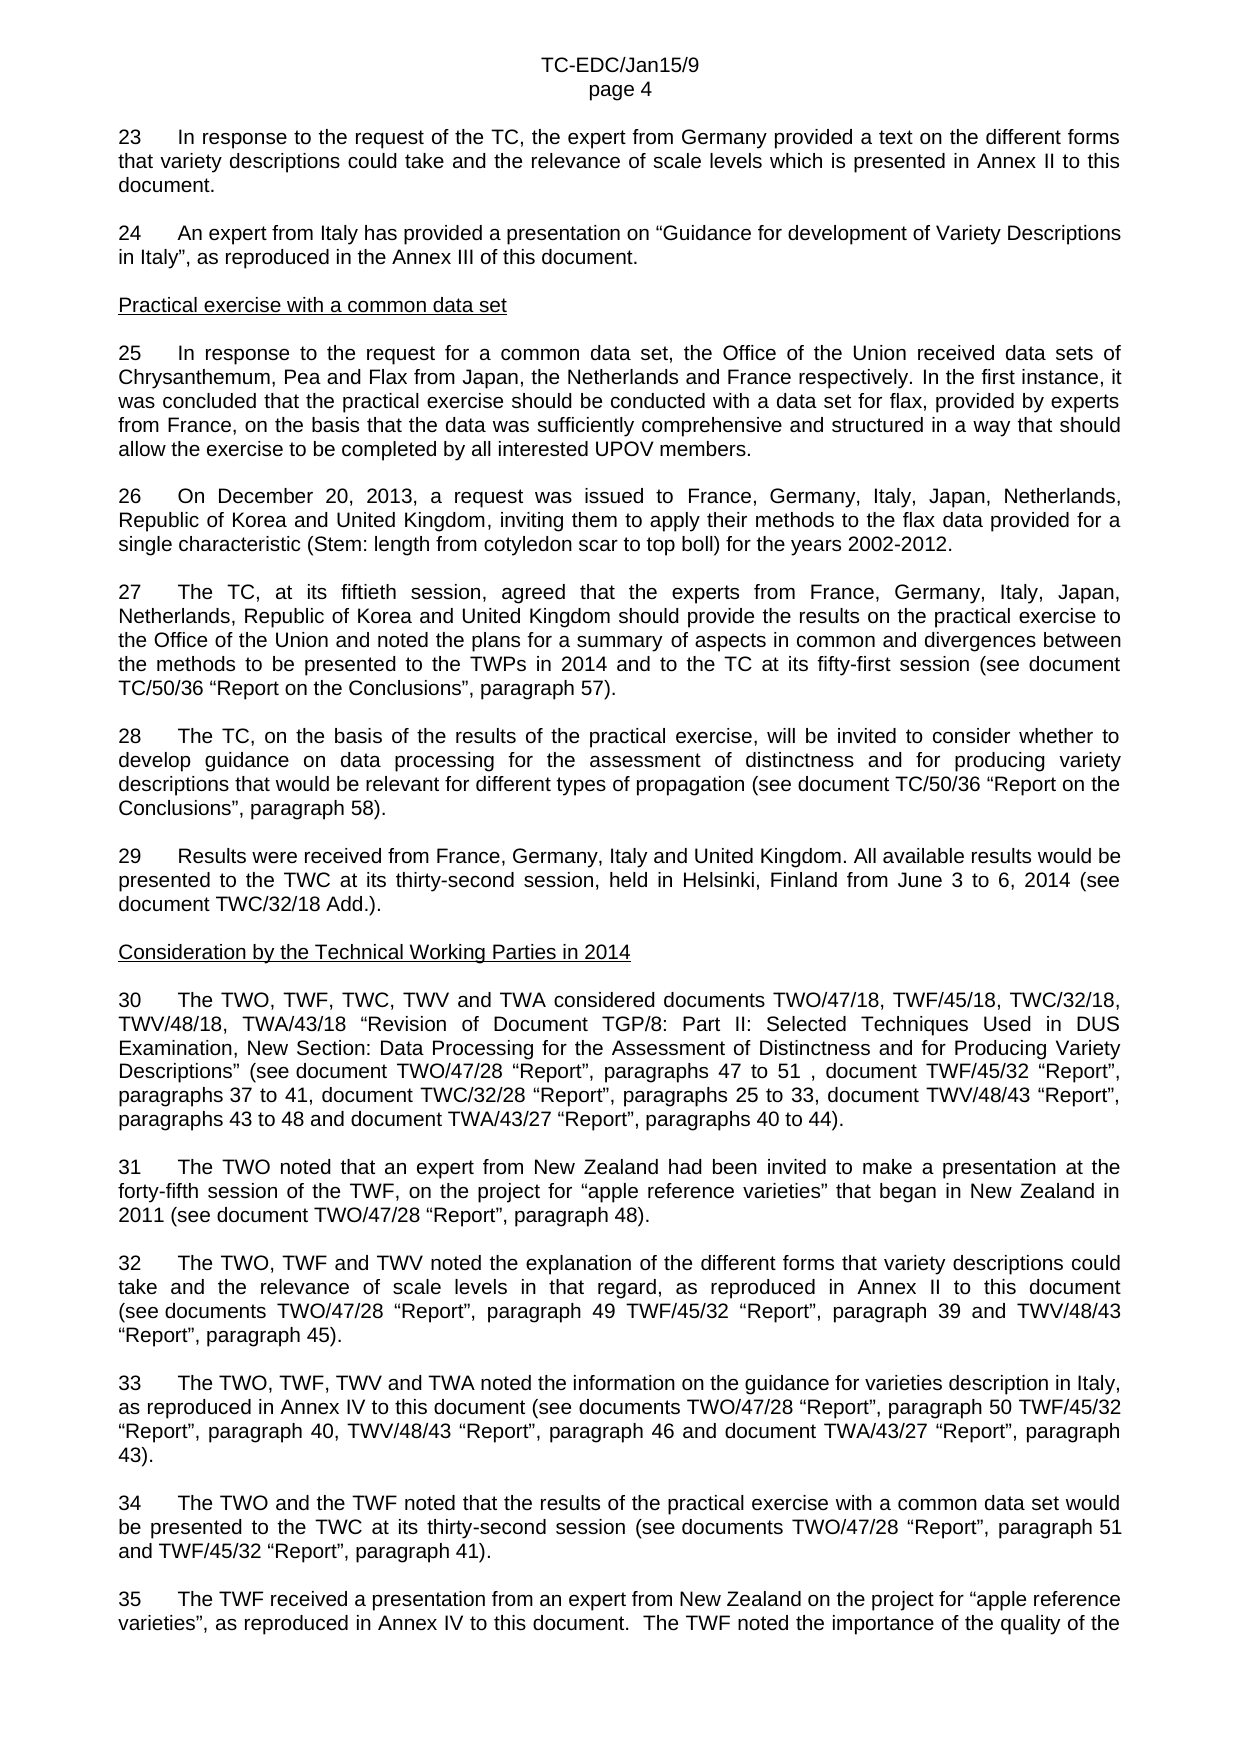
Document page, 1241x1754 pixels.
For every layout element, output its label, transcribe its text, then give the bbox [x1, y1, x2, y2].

text The TWO, TWF and TWV noted the explanation of the different forms that variety descriptions could take and the relevance of scale levels in that regard, as reproduced in Annex II to this document (see documents TWO/47/28 “Report”, paragraph 49 TWF/45/32 “Report”, paragraph 39 and TWV/48/43 “Report”, paragraph 45). [118, 1251, 1122, 1347]
text The TC, at its fiftieth session, agreed that the experts from France, Germany, Italy, Japan, Netherlands, Republic of Korea and United Kingdom should provide the results on the practical exercise to the Office of the Union and noted the plans for a summary of aspects in common and divergences between the methods to be presented to the TWPs in 2014 and to the TC at its fifty-first session (see document TC/50/36 “Report on the Conclusions”, paragraph 57). [118, 580, 1122, 700]
text On December 20, 2013, a request was issued to France, Germany, Italy, Japan, Netherlands, Republic of Korea and United Kingdom, inviting them to apply their methods to the flax data provided for a single characteristic (Stem: length from cotyledon scar to top boll) for the years 2002-2012. [118, 484, 1122, 556]
text In response to the request for a common data set, the Office of the Union received data sets of Chrysanthemum, Pea and Flax from Japan, the Netherlands and France respectively. In the first instance, it was concluded that the practical exercise should be conducted with a data set for flax, provided by experts from France, on the basis that the data was sufficiently comprehensive and structured in a way that should allow the exercise to be completed by all interested UPOV members. [118, 341, 1122, 460]
subtitle Practical exercise with a common data set [118, 293, 1122, 317]
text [118, 1586, 1122, 1634]
subtitle Consideration by the Technical Working Parties in 2014 [118, 939, 1122, 963]
text The TWO noted that an expert from New Zealand had been invited to make a presentation at the forty-fifth session of the TWF, on the project for “apple reference varieties” that began in New Zealand in 2011 (see document TWO/47/28 “Report”, paragraph 48). [118, 1155, 1122, 1227]
text The TWO and the TWF noted that the results of the practical exercise with a common data set would be presented to the TWC at its thirty-second session (see documents TWO/47/28 “Report”, paragraph 51 and TWF/45/32 “Report”, paragraph 41). [118, 1491, 1122, 1562]
text The TWO, TWF, TWC, TWV and TWA considered documents TWO/47/18, TWF/45/18, TWC/32/18, TWV/48/18, TWA/43/18 “Revision of Document TGP/8: Part II: Selected Techniques Used in DUS Examination, New Section: Data Processing for the Assessment of Distinctness and for Producing Variety Descriptions” (see document TWO/47/28 “Report”, paragraphs 47 to 51 , document TWF/45/32 “Report”, paragraphs 37 to 41, document TWC/32/28 “Report”, paragraphs 25 to 33, document TWV/48/43 “Report”, paragraphs 43 to 48 and document TWA/43/27 “Report”, paragraphs 40 to 44). [118, 987, 1122, 1131]
text The TWO, TWF, TWV and TWA noted the information on the guidance for varieties description in Italy, as reproduced in Annex IV to this document (see documents TWO/47/28 “Report”, paragraph 50 TWF/45/32 “Report”, paragraph 40, TWV/48/43 “Report”, paragraph 46 and document TWA/43/27 “Report”, paragraph 43). [118, 1371, 1122, 1467]
text An expert from Italy has provided a presentation on “Guidance for development of Variety Descriptions in Italy”, as reproduced in the Annex III of this document. [118, 221, 1122, 269]
text In response to the request of the TC, the expert from Germany provided a text on the different forms that variety descriptions could take and the relevance of scale levels which is presented in Annex II to this document. [118, 125, 1122, 197]
text Results were received from France, Germany, Italy and United Kingdom. All available results would be presented to the TWC at its thirty-second session, held in Helsinki, Finland from June 3 to 6, 2014 (see document TWC/32/18 Add.). [118, 844, 1122, 916]
text The TC, on the basis of the results of the practical exercise, will be invited to consider whether to develop guidance on data processing for the assessment of distinctness and for producing variety descriptions that would be relevant for different types of propagation (see document TC/50/36 “Report on the Conclusions”, paragraph 58). [118, 724, 1122, 820]
